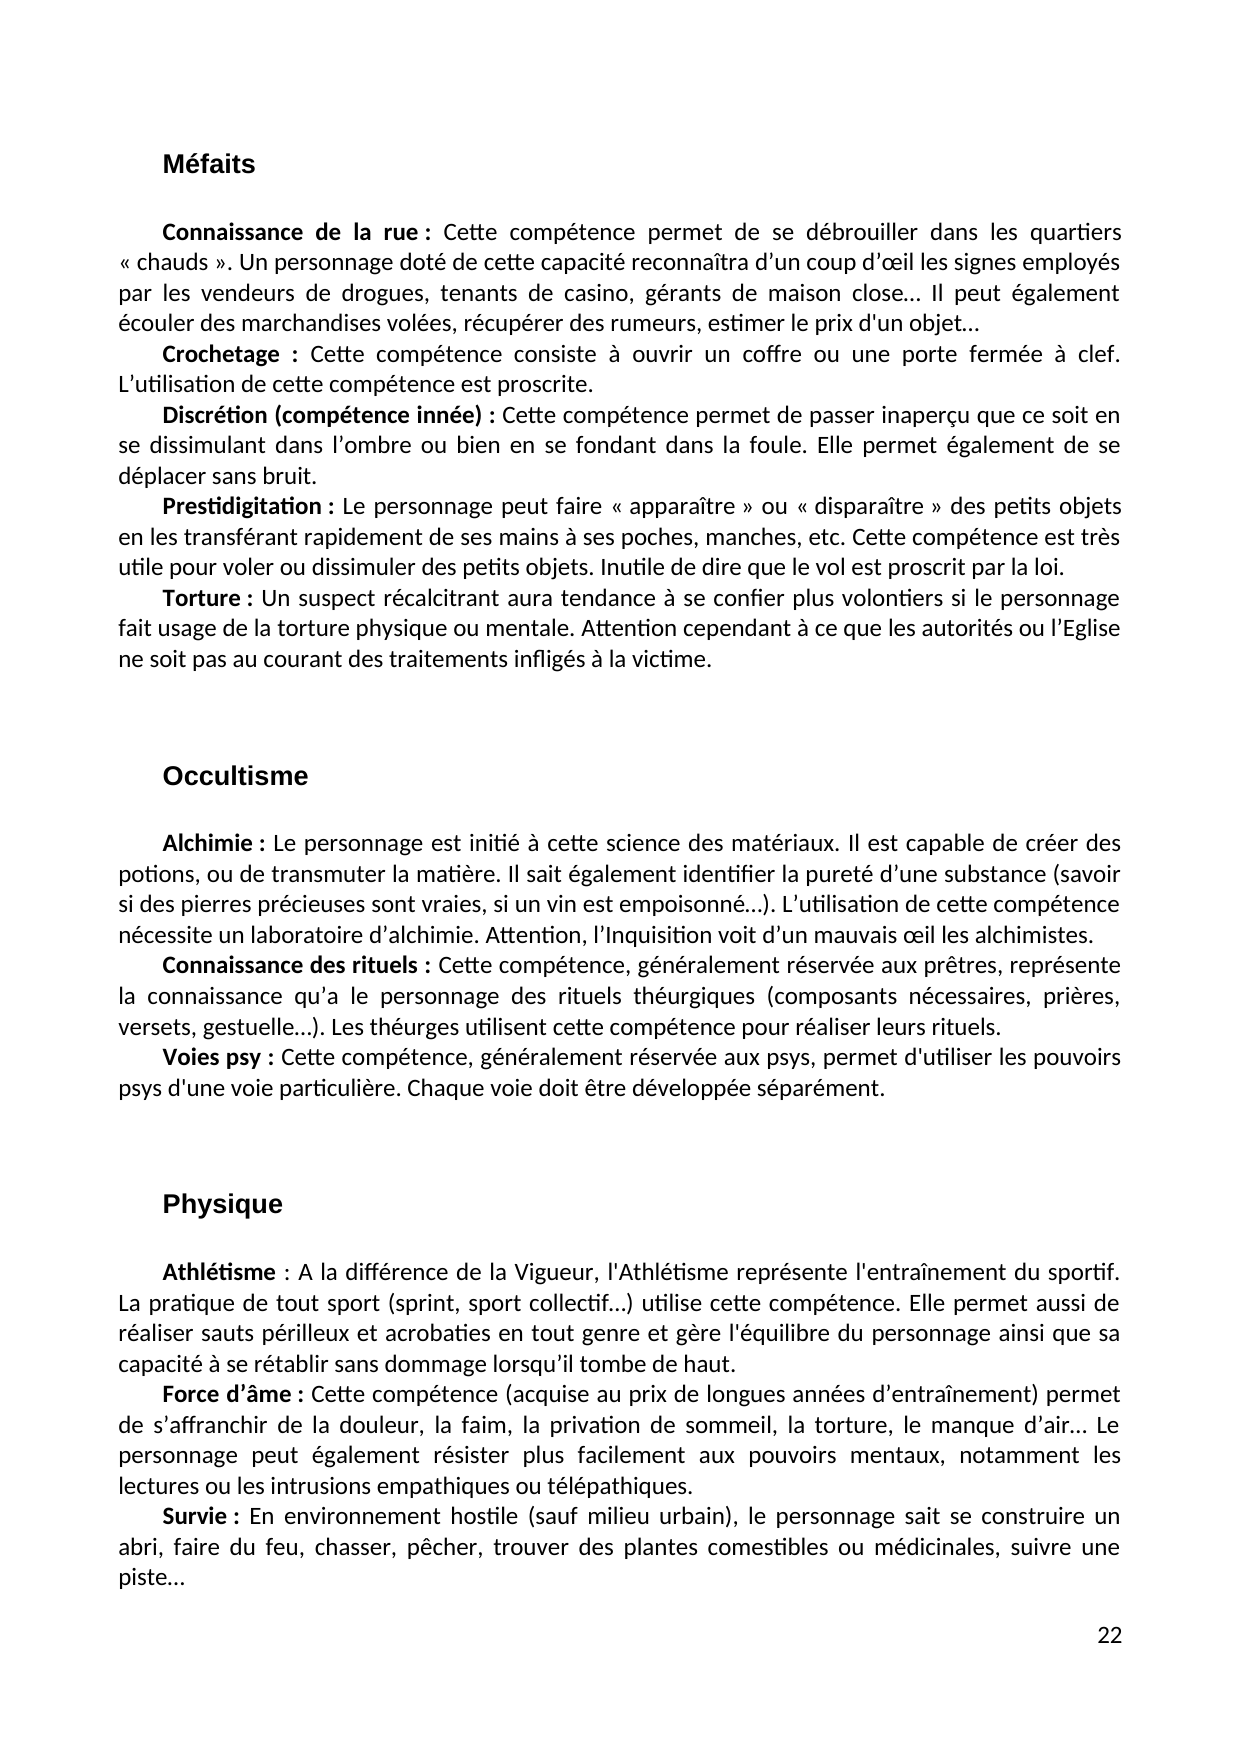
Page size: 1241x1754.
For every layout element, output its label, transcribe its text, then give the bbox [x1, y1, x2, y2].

subtitle Physique [118, 1188, 1122, 1219]
text Alchimie : Le personnage est initié à cette science des matériaux. Il est capable de créer des potions, ou de transmuter la matière. Il sait également identifier la pureté d’une substance (savoir si des pierres précieuses sont vraies, si un vin est empoisonné…). L’utilisation de cette compétence nécessite un laboratoire d’alchimie. Attention, l’Inquisition voit d’un mauvais œil les alchimistes. [118, 827, 1122, 949]
text Torture : Un suspect récalcitrant aura tendance à se confier plus volontiers si le personnage fait usage de la torture physique ou mentale. Attention cependant à ce que les autorités ou l’Eglise ne soit pas au courant des traitements infligés à la victime. [118, 582, 1122, 673]
text Voies psy : Cette compétence, généralement réservée aux psys, permet d'utiliser les pouvoirs psys d'une voie particulière. Chaque voie doit être développée séparément. [118, 1041, 1122, 1102]
text Force d’âme : Cette compétence (acquise au prix de longues années d’entraînement) permet de s’affranchir de la douleur, la faim, la privation de sommeil, la torture, le manque d’air… Le personnage peut également résister plus facilement aux pouvoirs mentaux, notamment les lectures ou les intrusions empathiques ou télépathiques. [118, 1378, 1122, 1500]
text Crochetage : Cette compétence consiste à ouvrir un coffre ou une porte fermée à clef. L’utilisation de cette compétence est proscrite. [118, 338, 1122, 399]
text Survie : En environnement hostile (sauf milieu urbain), le personnage sait se construire un abri, faire du feu, chasser, pêcher, trouver des plantes comestibles ou médicinales, suivre une piste… [118, 1500, 1122, 1592]
text Connaissance de la rue : Cette compétence permet de se débrouiller dans les quartiers « chauds ». Un personnage doté de cette capacité reconnaîtra d’un coup d’œil les signes employés par les vendeurs de drogues, tenants de casino, gérants de maison close… Il peut également écouler des marchandises volées, récupérer des rumeurs, estimer le prix d'un objet… [118, 216, 1122, 338]
text Prestidigitation : Le personnage peut faire « apparaître » ou « disparaître » des petits objets en les transférant rapidement de ses mains à ses poches, manches, etc. Cette compétence est très utile pour voler ou dissimuler des petits objets. Inutile de dire que le vol est proscrit par la loi. [118, 490, 1122, 582]
text Connaissance des rituels : Cette compétence, généralement réservée aux prêtres, représente la connaissance qu’a le personnage des rituels théurgiques (composants nécessaires, prières, versets, gestuelle…). Les théurges utilisent cette compétence pour réaliser leurs rituels. [118, 949, 1122, 1041]
subtitle Occultisme [118, 759, 1122, 791]
subtitle Méfaits [118, 148, 1122, 179]
text Discrétion (compétence innée) : Cette compétence permet de passer inaperçu que ce soit en se dissimulant dans l’ombre ou bien en se fondant dans la foule. Elle permet également de se déplacer sans bruit. [118, 399, 1122, 490]
text Athlétisme : A la différence de la Vigueur, l'Athlétisme représente l'entraînement du sportif. La pratique de tout sport (sprint, sport collectif…) utilise cette compétence. Elle permet aussi de réaliser sauts périlleux et acrobaties en tout genre et gère l'équilibre du personnage ainsi que sa capacité à se rétablir sans dommage lorsqu’il tombe de haut. [118, 1256, 1122, 1378]
